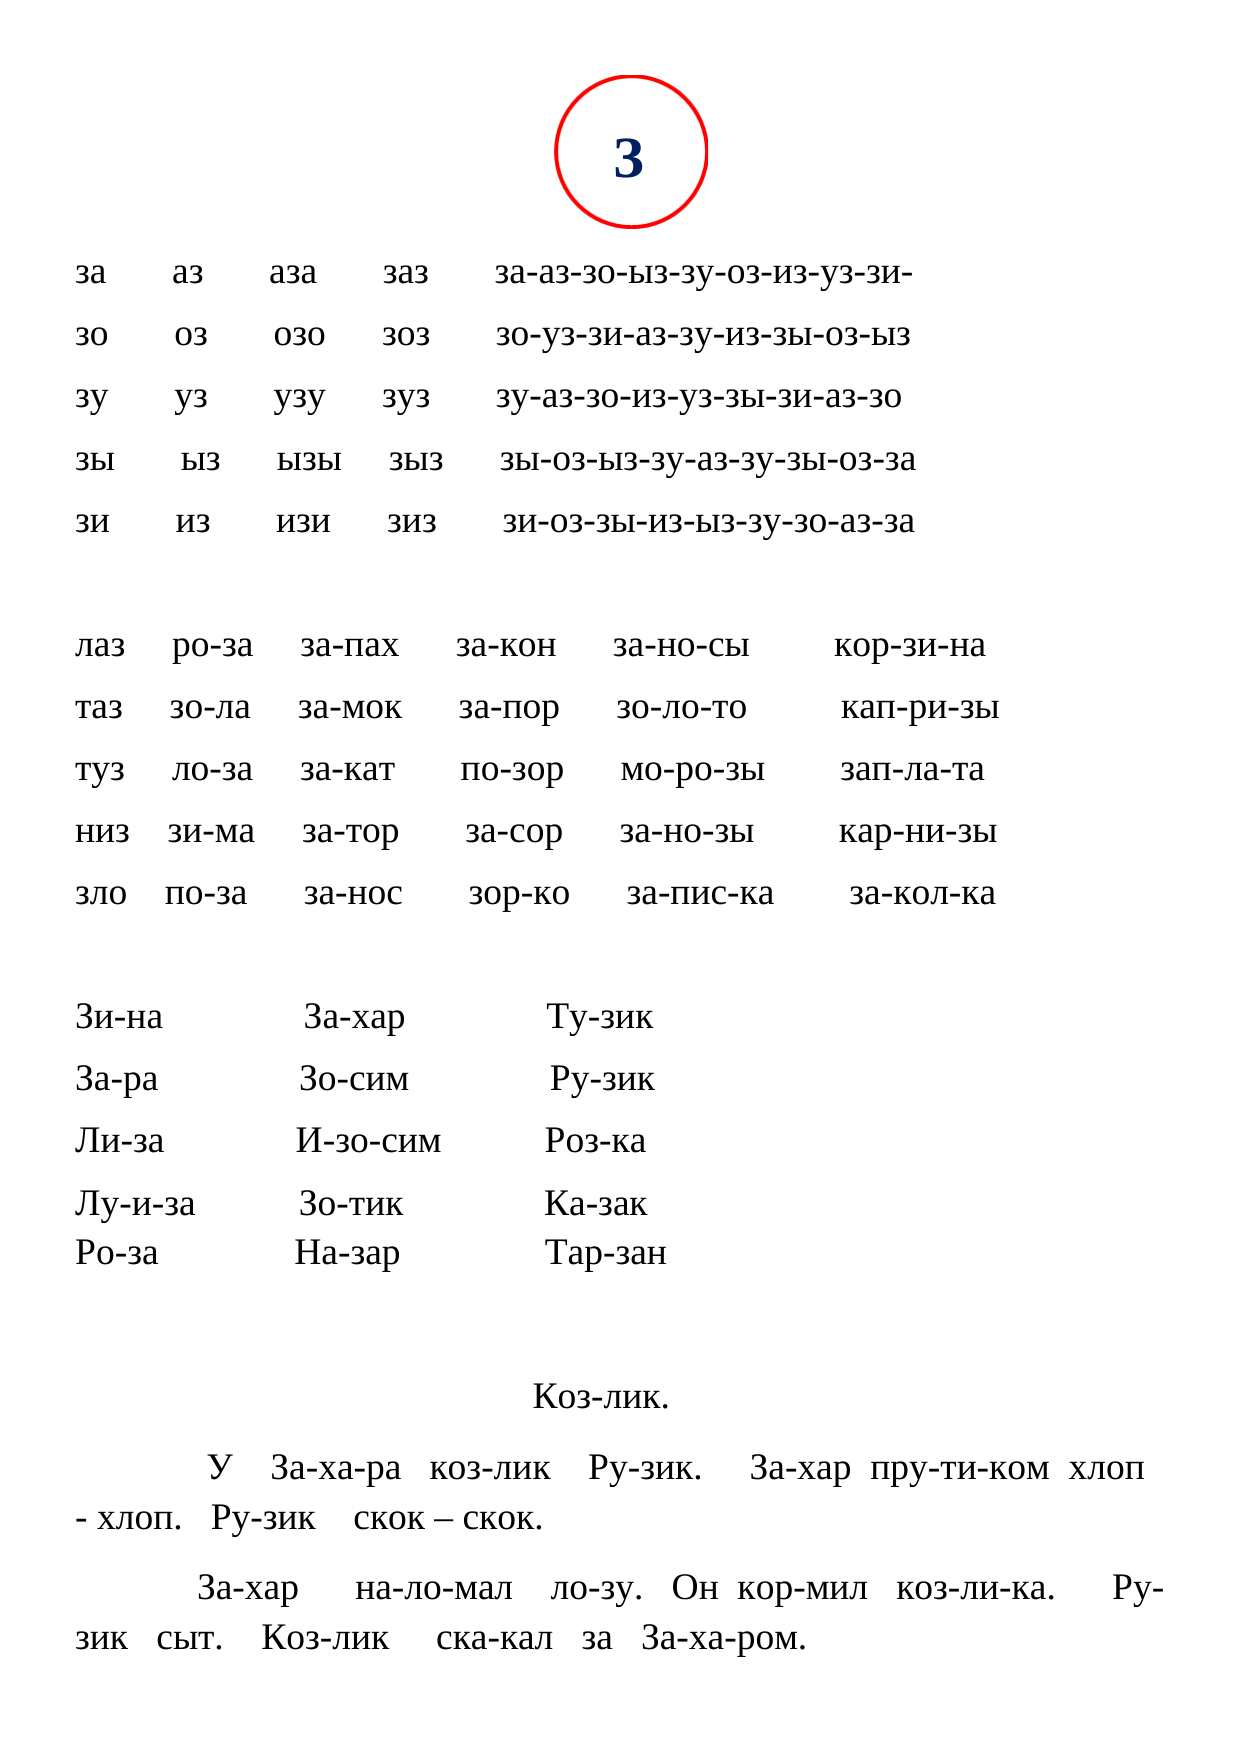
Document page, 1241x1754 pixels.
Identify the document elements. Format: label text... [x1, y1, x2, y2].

text зло по-за за-нос зор-ко за-пис-ка за-кол-ка [75, 869, 1165, 913]
text Ро-за На-зар Тар-зан [75, 1229, 1165, 1273]
text зы ыз ызы зыз зы-оз-ыз-зу-аз-зу-зы-оз-за [75, 435, 1165, 478]
text За-ра Зо-сим Ру-зик [75, 1056, 1165, 1099]
text за аз аза заз за-аз-зо-ыз-зу-оз-из-уз-зи- [75, 249, 1165, 292]
text зу уз узу зуз зу-аз-зо-из-уз-зы-зи-аз-зо [75, 373, 1165, 416]
text Ли-за И-зо-сим Роз-ка [75, 1118, 1165, 1161]
text У За-ха-ра коз-лик Ру-зик. За-хар пру-ти-ком хлоп - хлоп. Ру-зик скок – скок. [75, 1445, 1165, 1537]
text низ зи-ма за-тор за-сор за-но-зы кар-ни-зы [75, 807, 1165, 851]
text зи из изи зиз зи-оз-зы-из-ыз-зу-зо-аз-за [75, 497, 1165, 540]
text Зи-на За-хар Ту-зик [75, 994, 1165, 1037]
text туз ло-за за-кат по-зор мо-ро-зы зап-ла-та [75, 745, 1165, 788]
picture [554, 75, 709, 229]
text За-хар на-ло-мал ло-зу. Он кор-мил коз-ли-ка. Ру-зик сыт. Коз-лик ска-кал за За-ха-ром. [75, 1565, 1165, 1657]
text Коз-лик. [75, 1374, 1165, 1417]
text лаз ро-за за-пах за-кон за-но-сы кор-зи-на [75, 621, 1165, 664]
text зо оз озо зоз зо-уз-зи-аз-зу-из-зы-оз-ыз [75, 311, 1165, 354]
text таз зо-ла за-мок за-пор зо-ло-то кап-ри-зы [75, 683, 1165, 726]
text Лу-и-за Зо-тик Ка-зак [75, 1180, 1165, 1223]
